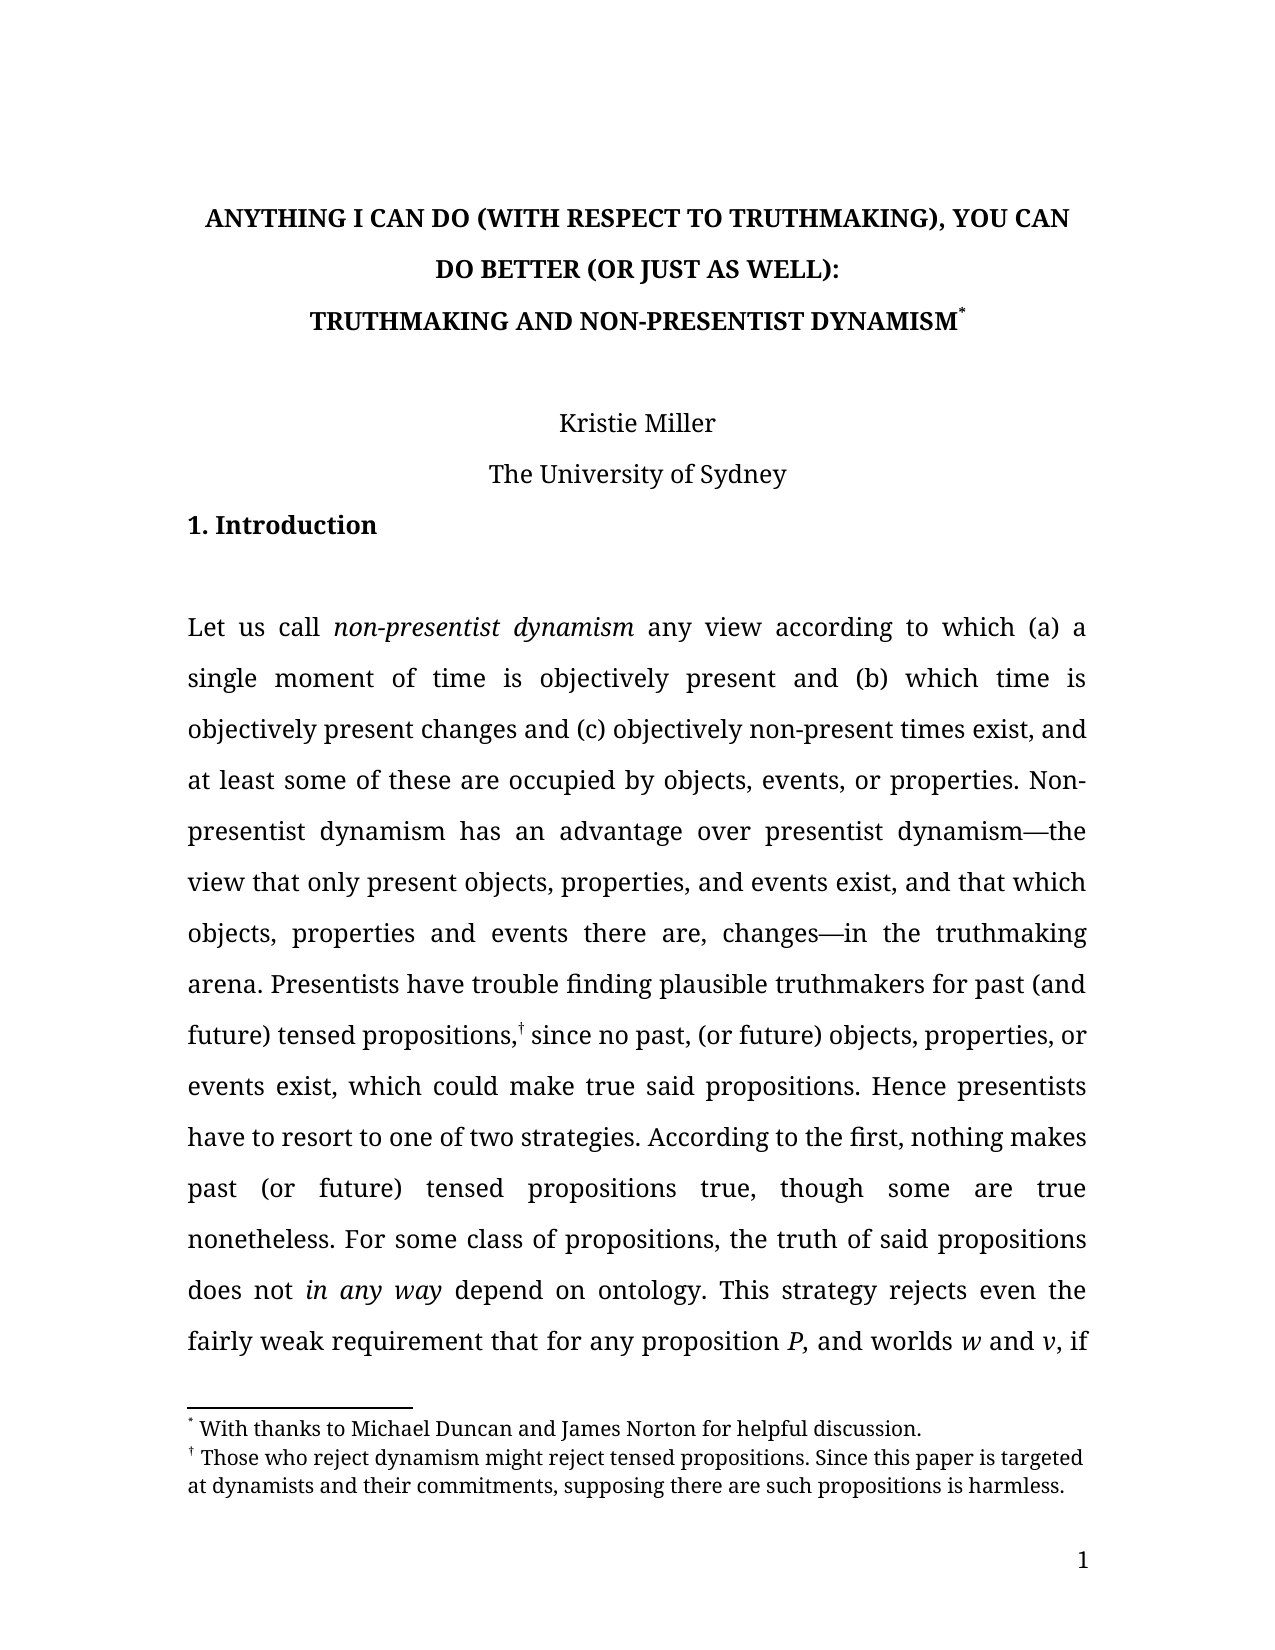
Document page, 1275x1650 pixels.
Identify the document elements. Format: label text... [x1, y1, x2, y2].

text ANYTHING I CAN DO (WITH RESPECT TO TRUTHMAKING), YOU CAN DO BETTER (OR JUST AS WELL): [187, 201, 1087, 286]
text Kristie Miller [187, 405, 1087, 439]
text 1. Introduction [187, 507, 1087, 541]
text TRUTHMAKING AND NON-PRESENTIST DYNAMISM [187, 303, 1087, 337]
text The University of Sydney [187, 456, 1087, 490]
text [187, 609, 1087, 1358]
